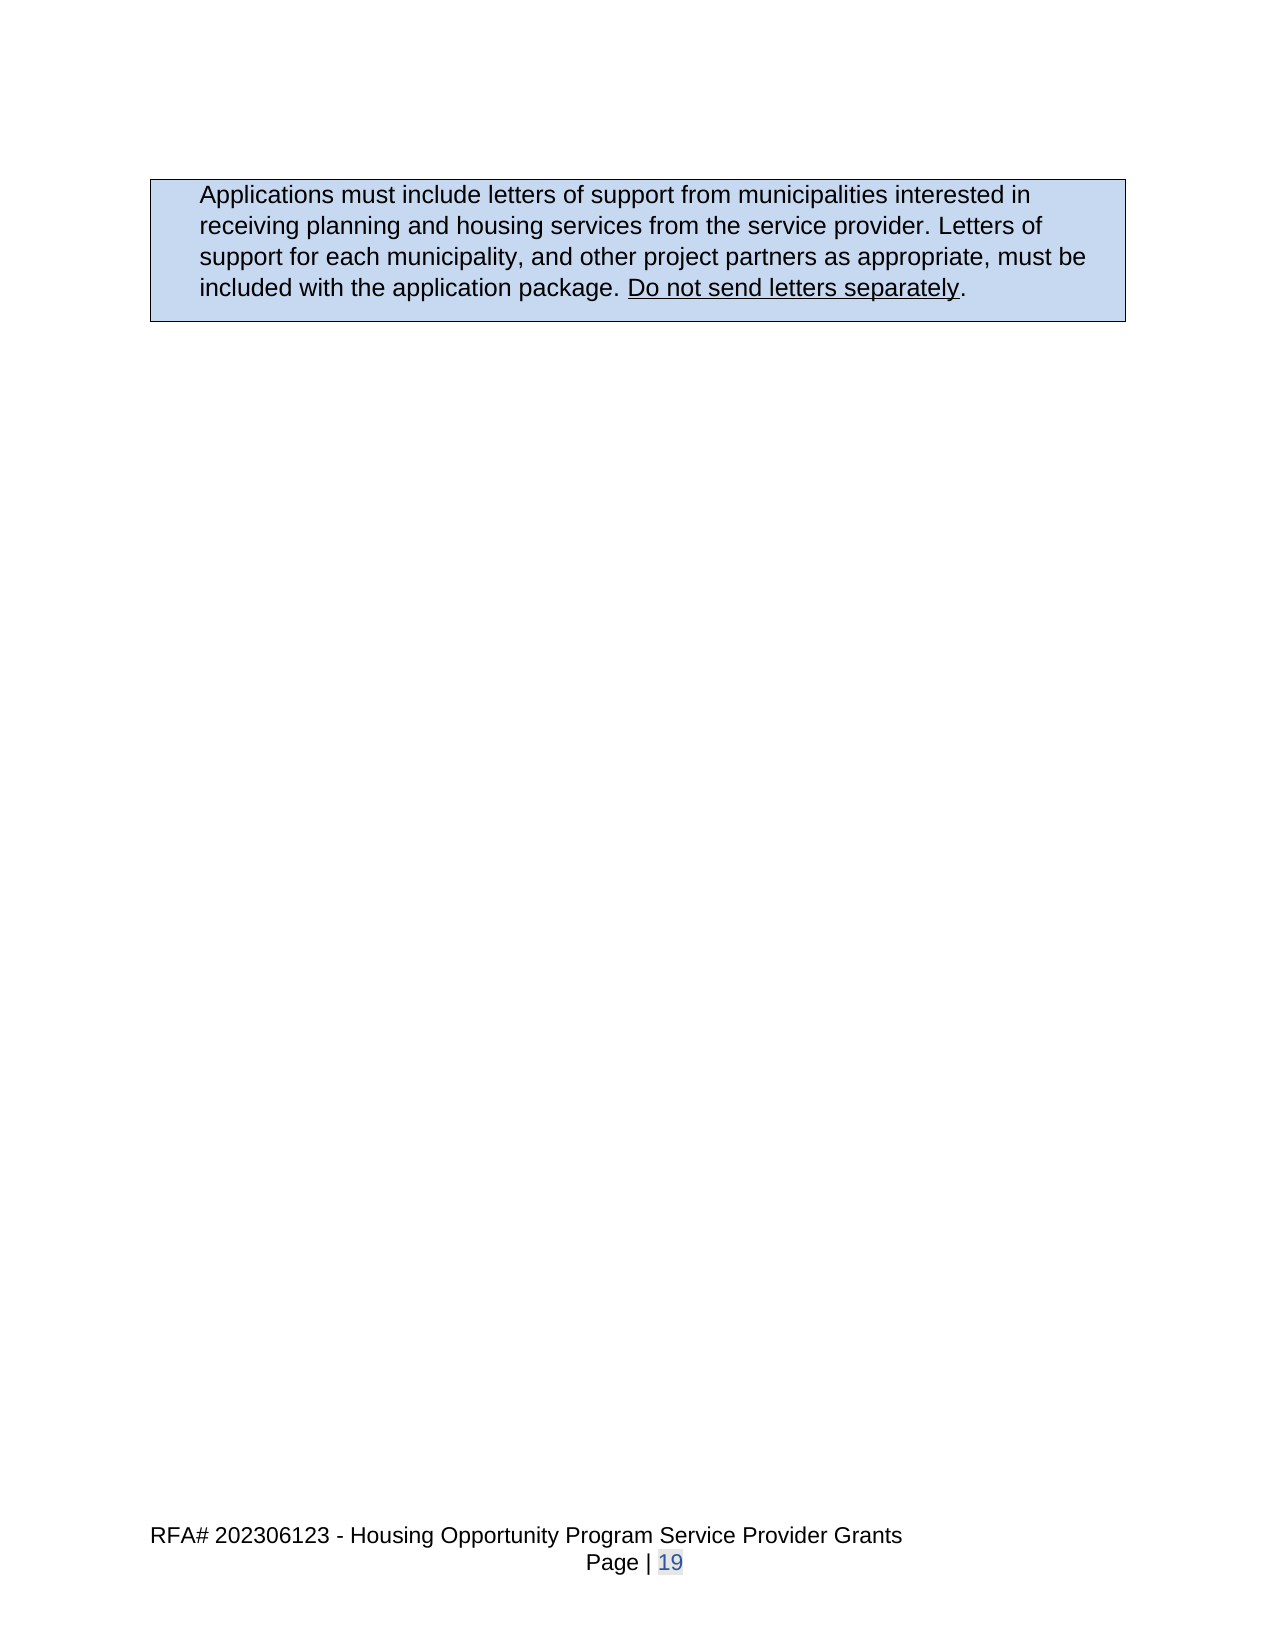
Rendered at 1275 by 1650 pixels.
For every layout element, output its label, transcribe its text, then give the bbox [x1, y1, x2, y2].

table_header Applications must include letters of support from municipalities interested in receiving planning and housing services from the service provider. Letters of support for each municipality, and other project partners as appropriate, must be included with the application package. Do not send letters separately. [151, 180, 1125, 321]
